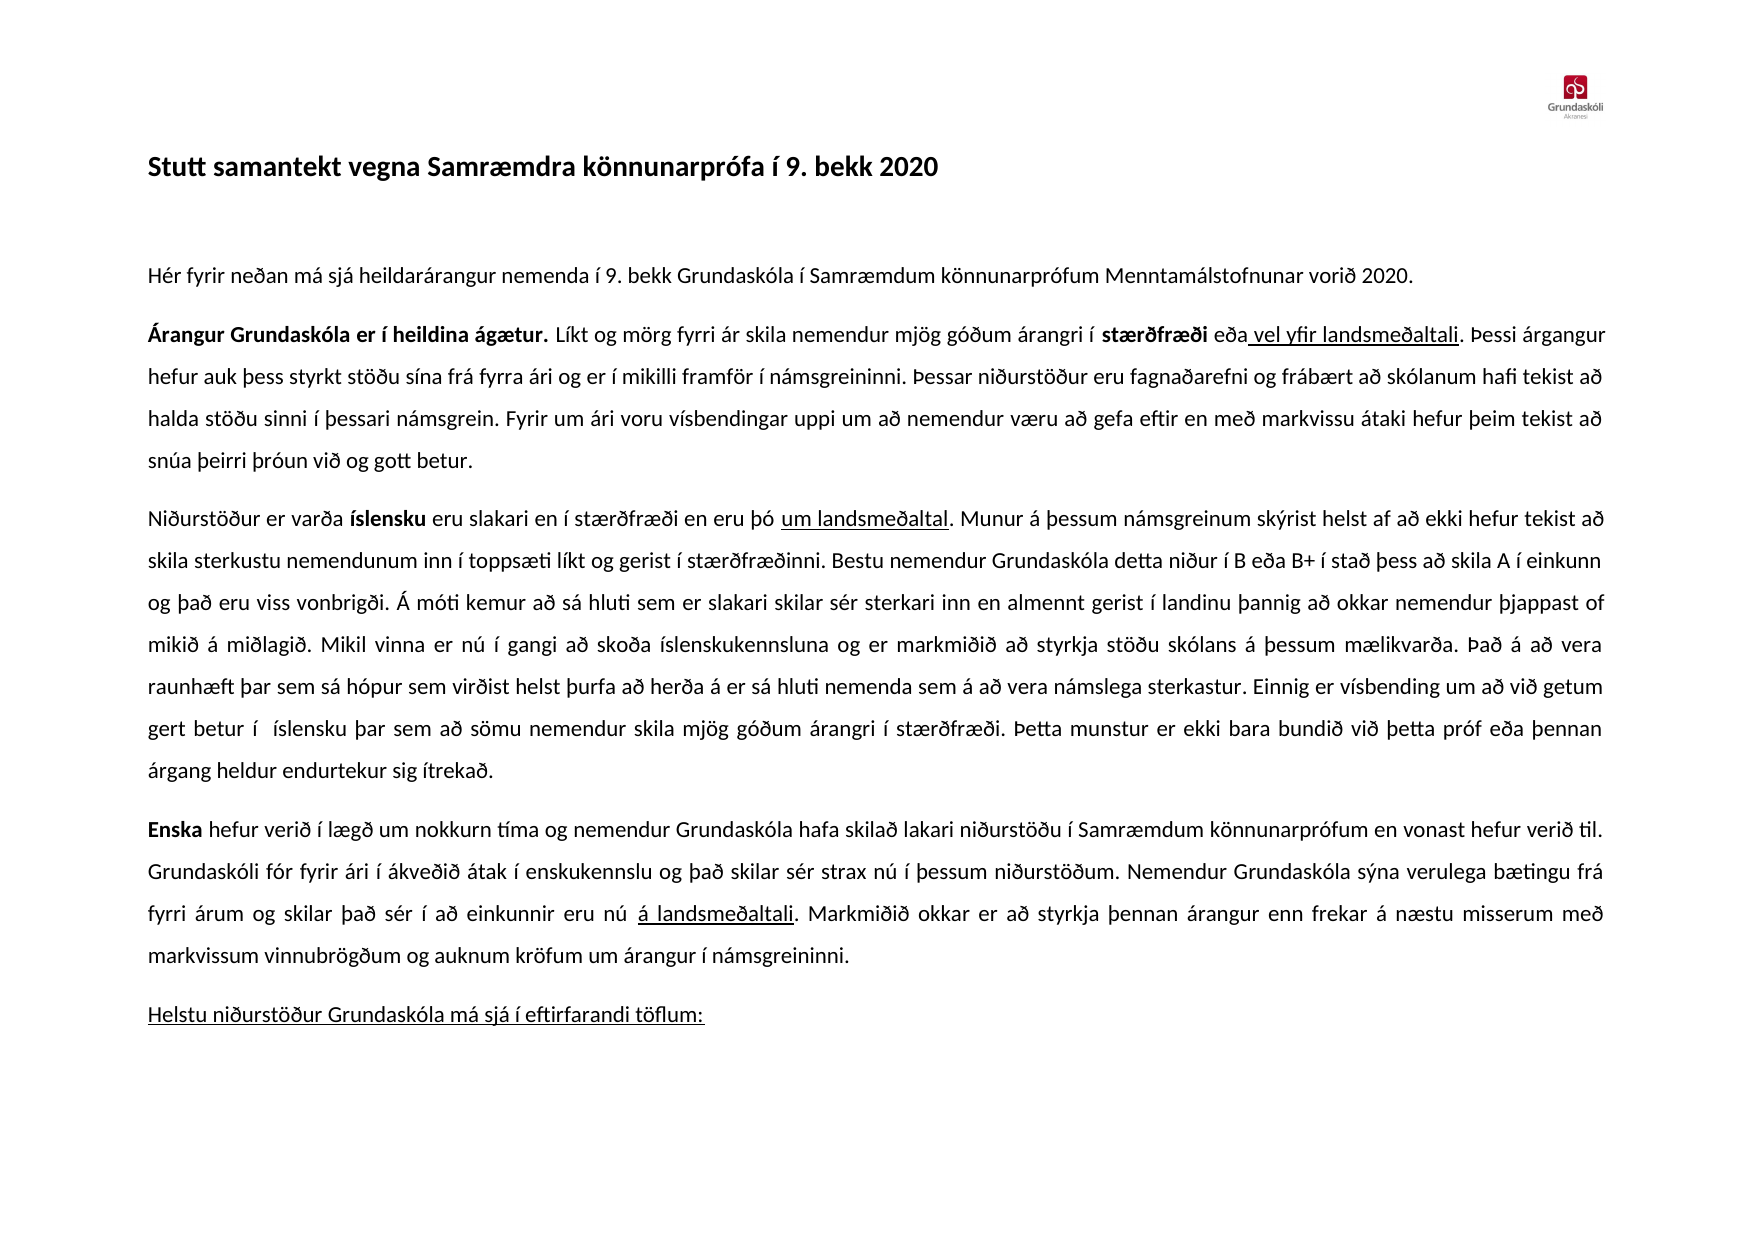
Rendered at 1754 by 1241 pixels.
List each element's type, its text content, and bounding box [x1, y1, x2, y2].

text Stutt samantekt vegna Samræmdra könnunarprófa í 9. bekk 2020 [148, 148, 1606, 183]
text Árangur Grundaskóla er í heildina ágætur. Líkt og mörg fyrri ár skila nemendur mjög góðum árangri í stærðfræði eða vel yfir landsmeðaltali. Þessi árgangur hefur auk þess styrkt stöðu sína frá fyrra ári og er í mikilli framför í námsgreininni. Þessar niðurstöður eru fagnaðarefni og frábært að skólanum hafi tekist að halda stöðu sinni í þessari námsgrein. Fyrir um ári voru vísbendingar uppi um að nemendur væru að gefa eftir en með markvissu átaki hefur þeim tekist að snúa þeirri þróun við og gott betur. [148, 320, 1606, 474]
text Niðurstöður er varða íslensku eru slakari en í stærðfræði en eru þó um landsmeðaltal. Munur á þessum námsgreinum skýrist helst af að ekki hefur tekist að skila sterkustu nemendunum inn í toppsæti líkt og gerist í stærðfræðinni. Bestu nemendur Grundaskóla detta niður í B eða B+ í stað þess að skila A í einkunn og það eru viss vonbrigði. Á móti kemur að sá hluti sem er slakari skilar sér sterkari inn en almennt gerist í landinu þannig að okkar nemendur þjappast of mikið á miðlagið. Mikil vinna er nú í gangi að skoða íslenskukennsluna og er markmiðið að styrkja stöðu skólans á þessum mælikvarða. Það á að vera raunhæft þar sem sá hópur sem virðist helst þurfa að herða á er sá hluti nemenda sem á að vera námslega sterkastur. Einnig er vísbending um að við getum gert betur í íslensku þar sem að sömu nemendur skila mjög góðum árangri í stærðfræði. Þetta munstur er ekki bara bundið við þetta próf eða þennan árgang heldur endurtekur sig ítrekað. [148, 504, 1606, 784]
text Helstu niðurstöður Grundaskóla má sjá í eftirfarandi töflum: [148, 1000, 1606, 1028]
picture [1544, 73, 1607, 127]
text Hér fyrir neðan má sjá heildarárangur nemenda í 9. bekk Grundaskóla í Samræmdum könnunarprófum Menntamálstofnunar vorið 2020. [148, 261, 1606, 289]
text Enska hefur verið í lægð um nokkurn tíma og nemendur Grundaskóla hafa skilað lakari niðurstöðu í Samræmdum könnunarprófum en vonast hefur verið til. Grundaskóli fór fyrir ári í ákveðið átak í enskukennslu og það skilar sér strax nú í þessum niðurstöðum. Nemendur Grundaskóla sýna verulega bætingu frá fyrri árum og skilar það sér í að einkunnir eru nú á landsmeðaltali. Markmiðið okkar er að styrkja þennan árangur enn frekar á næstu misserum með markvissum vinnubrögðum og auknum kröfum um árangur í námsgreininni. [148, 815, 1606, 969]
